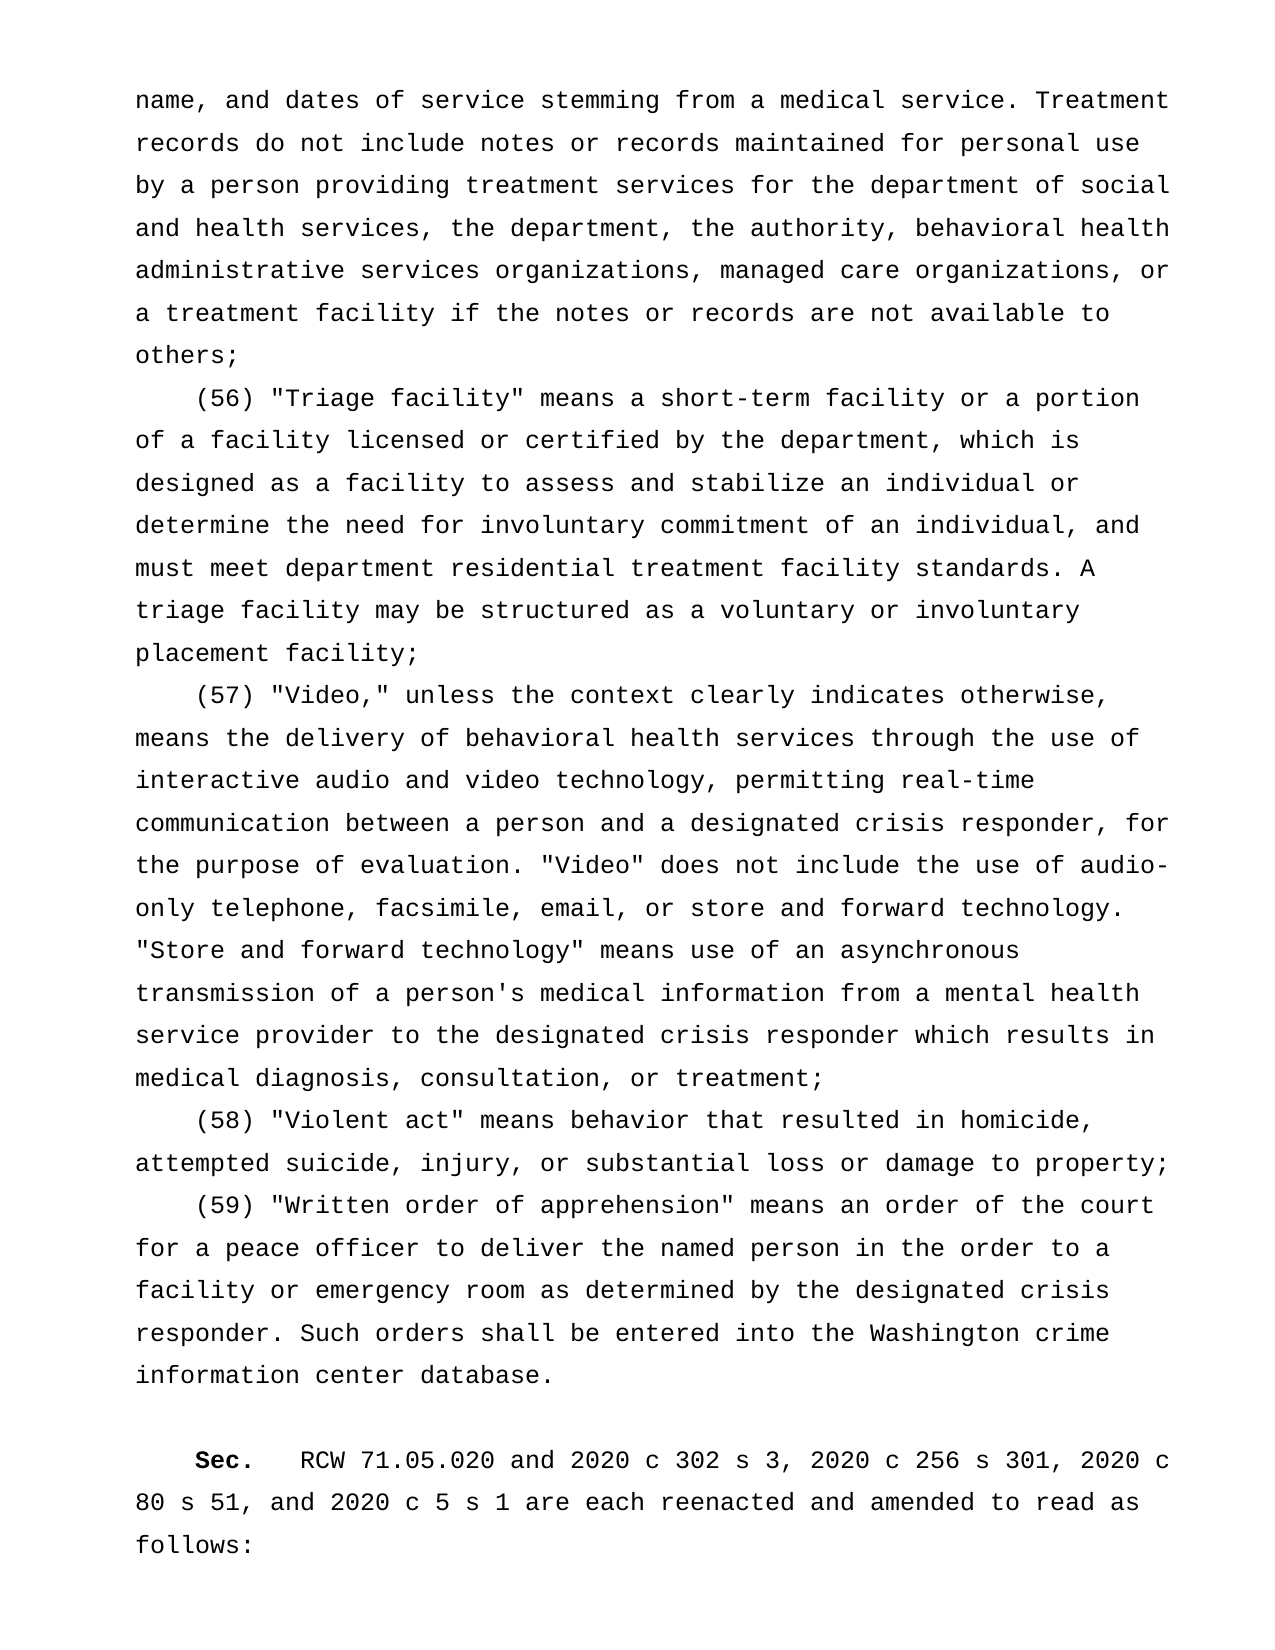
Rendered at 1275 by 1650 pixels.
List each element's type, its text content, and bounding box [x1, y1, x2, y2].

text (56) "Triage facility" means a short-term facility or a portion of a facility licensed or certified by the department, which is designed as a facility to assess and stabilize an individual or determine the need for involuntary commitment of an individual, and must meet department residential treatment facility standards. A triage facility may be structured as a voluntary or involuntary placement facility; [135, 372, 1170, 670]
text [135, 75, 1170, 372]
text (57) "Video," unless the context clearly indicates otherwise, means the delivery of behavioral health services through the use of interactive audio and video technology, permitting real-time communication between a person and a designated crisis responder, for the purpose of evaluation. "Video" does not include the use of audio-only telephone, facsimile, email, or store and forward technology. "Store and forward technology" means use of an asynchronous transmission of a person's medical information from a mental health service provider to the designated crisis responder which results in medical diagnosis, consultation, or treatment; [135, 670, 1170, 1095]
text (58) "Violent act" means behavior that resulted in homicide, attempted suicide, injury, or substantial loss or damage to property; [135, 1095, 1170, 1180]
text (59) "Written order of apprehension" means an order of the court for a peace officer to deliver the named person in the order to a facility or emergency room as determined by the designated crisis responder. Such orders shall be entered into the Washington crime information center database. [135, 1180, 1170, 1392]
text Sec. RCW 71.05.020 and 2020 c 302 s 3, 2020 c 256 s 301, 2020 c 80 s 51, and 2020 c 5 s 1 are each reenacted and amended to read as follows: [135, 1434, 1170, 1562]
